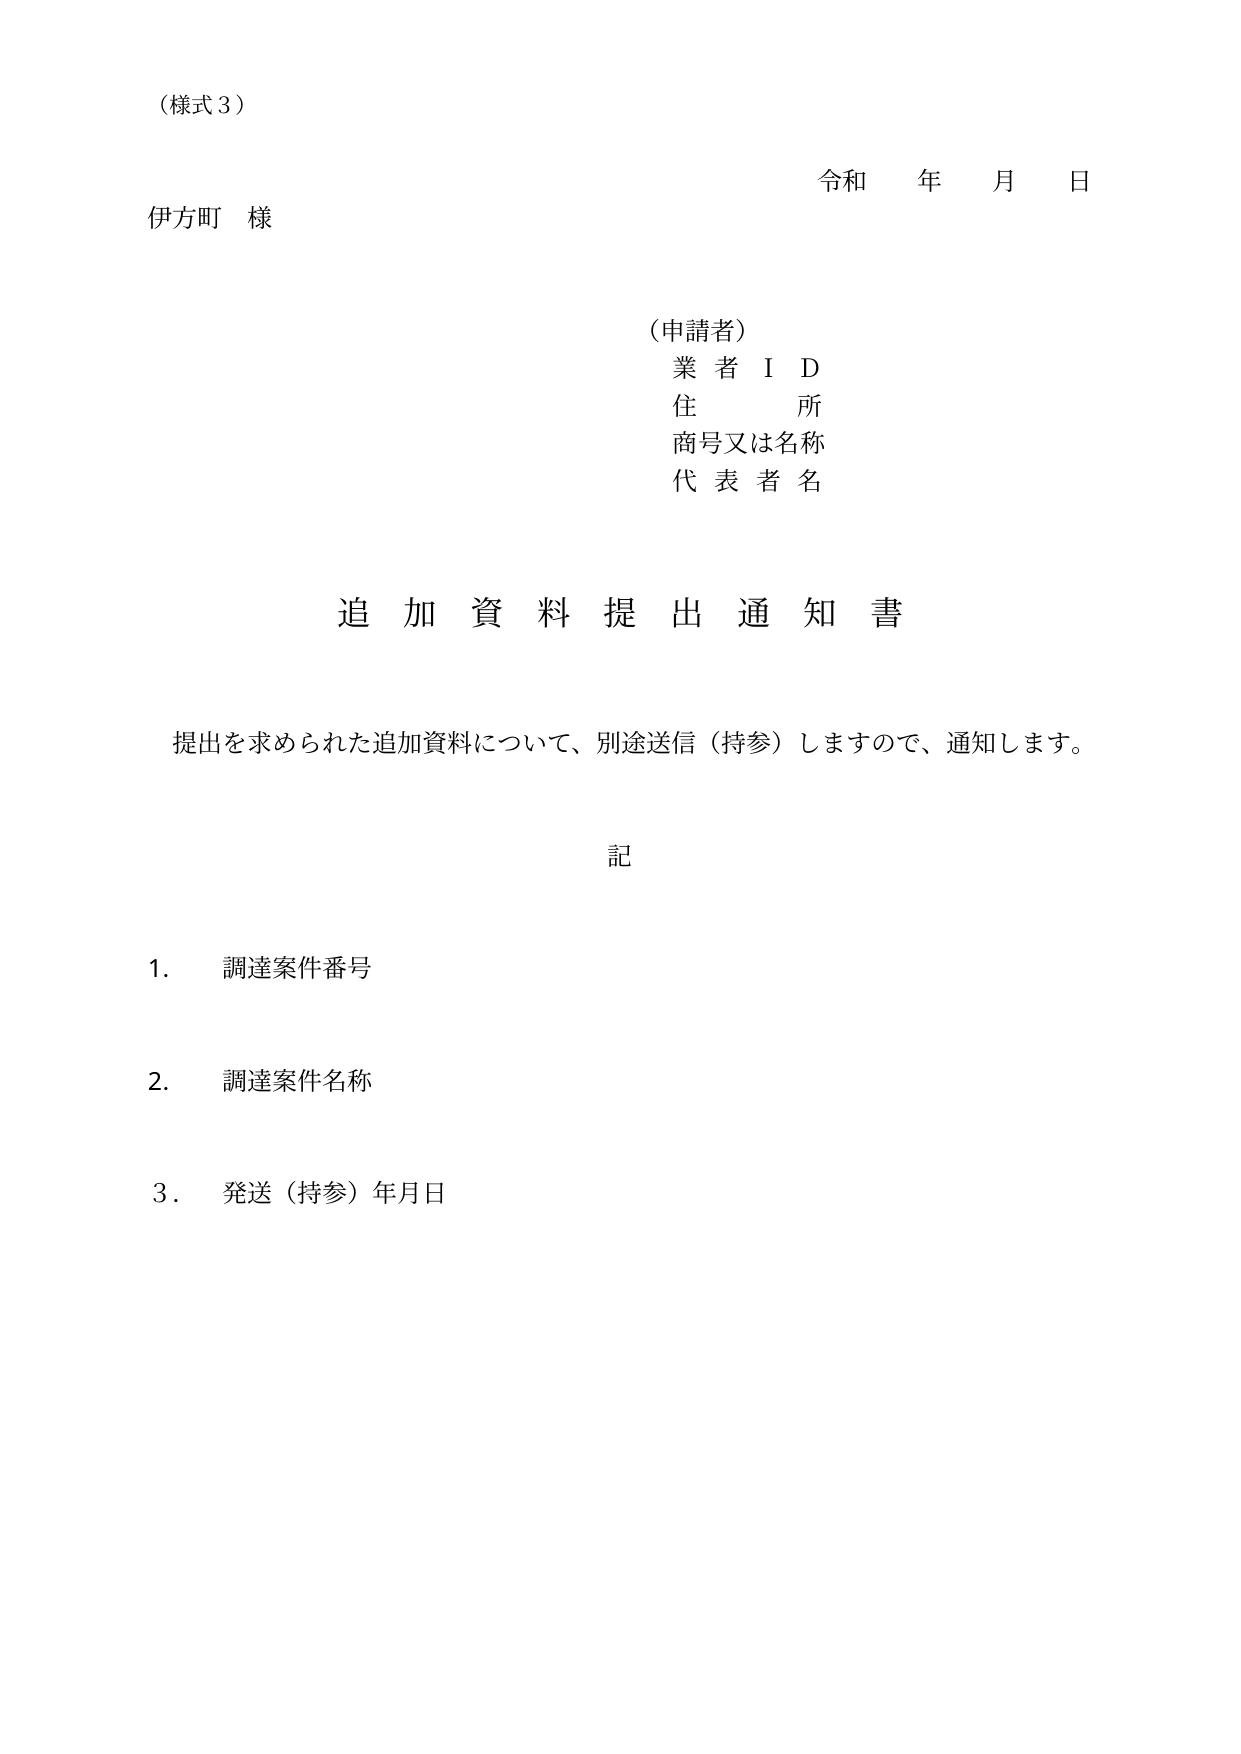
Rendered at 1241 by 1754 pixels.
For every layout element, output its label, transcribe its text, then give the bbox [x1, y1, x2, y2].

text 令和 年 月 日 [148, 161, 1092, 198]
list 調達案件名称 [148, 1061, 1092, 1098]
text 住 所 [585, 386, 1092, 423]
text 提出を求められた追加資料について、別途送信（持参）しますので、通知します。 [148, 723, 1092, 761]
text 伊方町 様 [148, 198, 1092, 236]
text 追 加 資 料 提 出 通 知 書 [148, 573, 1092, 648]
text 代表者名 [585, 461, 1092, 498]
text ３． 発送（持参）年月日 [148, 1173, 1092, 1211]
text 記 [148, 836, 1092, 873]
text 業者ＩＤ [585, 348, 1092, 386]
text （申請者） [410, 311, 1092, 348]
text 商号又は名称 [585, 423, 1092, 461]
list 調達案件番号 [148, 948, 1092, 986]
